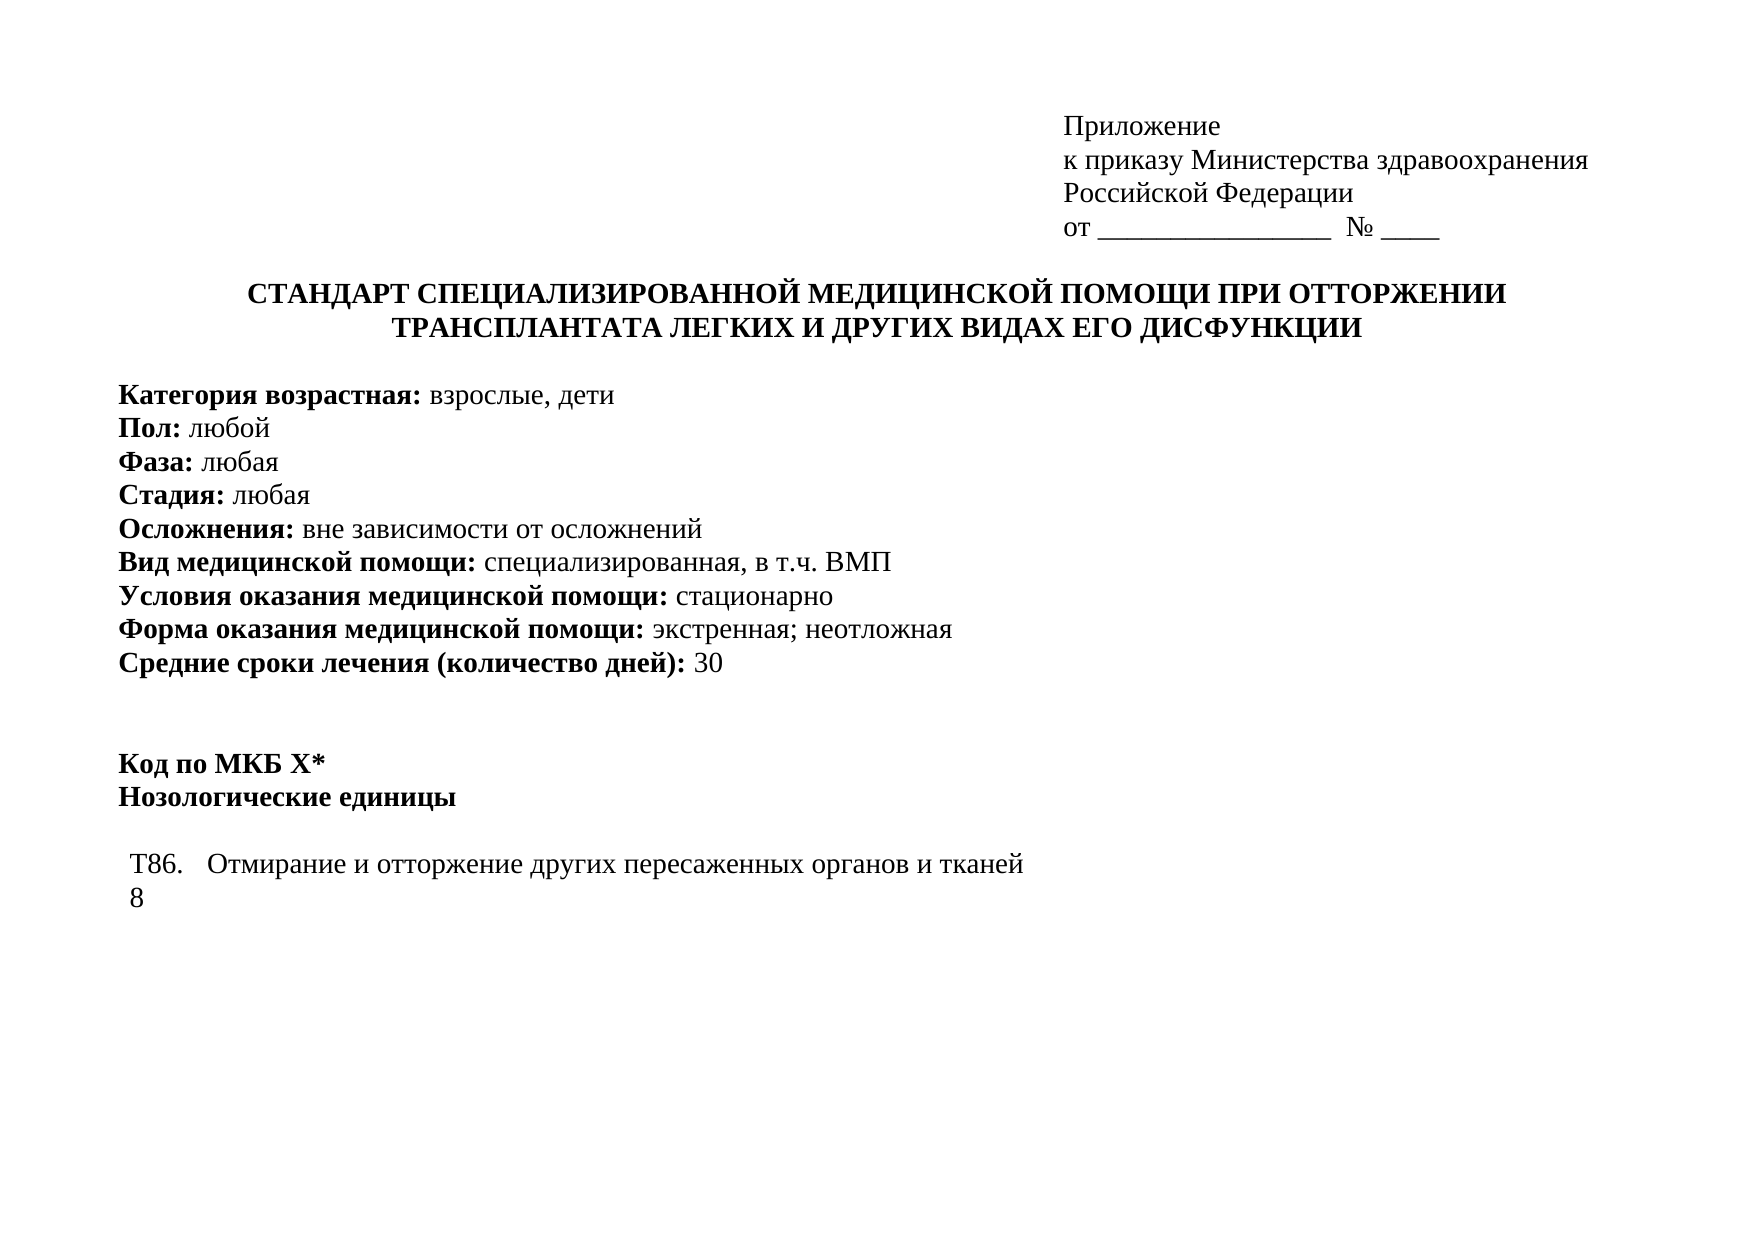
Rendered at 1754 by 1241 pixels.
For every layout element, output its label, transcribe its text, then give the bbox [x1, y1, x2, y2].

subtitle Приложение к приказу Министерства здравоохранения Российской Федерации от ________________ № ____ [1063, 108, 1636, 243]
table_header Отмирание и отторжение других пересаженных органов и тканей [196, 846, 1281, 913]
text СТАНДАРТ СПЕЦИАЛИЗИРОВАННОЙ МЕДИЦИНСКОЙ ПОМОЩИ ПРИ ОТТОРЖЕНИИ ТРАНСПЛАНТАТА ЛЕГКИХ И ДРУГИХ ВИДАХ ЕГО ДИСФУНКЦИИ [118, 276, 1636, 343]
table_header T86.8 [118, 846, 196, 913]
text Категория возрастная: взрослые, дети Пол: любой Фаза: любая Стадия: любая Осложнения: вне зависимости от осложнений Вид медицинской помощи: специализированная, в т.ч. ВМП Условия оказания медицинской помощи: стационарно Форма оказания медицинской помощи: экстренная; неотложная Средние сроки лечения (количество дней): 30 [118, 377, 1636, 679]
text Код по МКБ X* Нозологические единицы [118, 746, 1636, 813]
